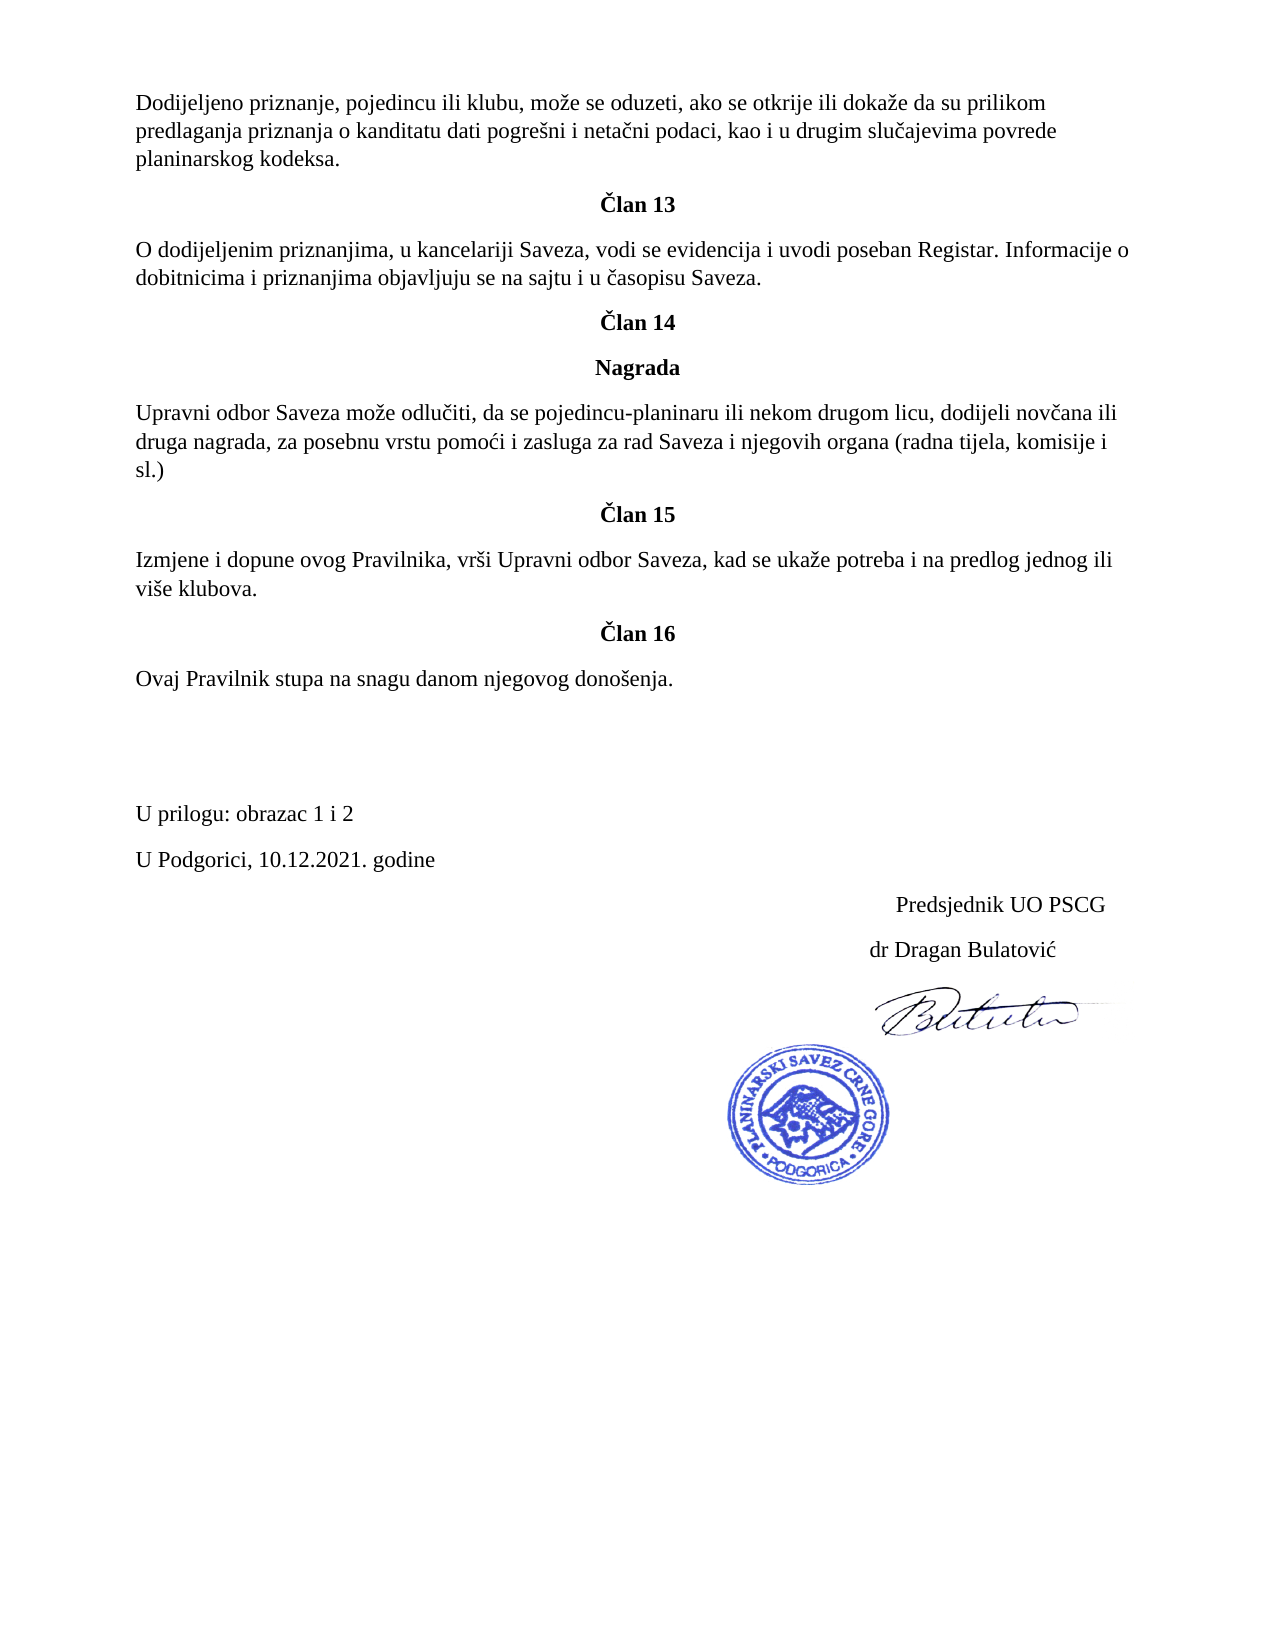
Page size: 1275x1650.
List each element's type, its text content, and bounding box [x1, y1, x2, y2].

text Izmjene i dopune ovog Pravilnika, vrši Upravni odbor Saveza, kad se ukaže potreba i na predlog jednog ili više klubova. [135, 547, 1139, 601]
text Član 16 [135, 620, 1139, 646]
text O dodijeljenim priznanjima, u kancelariji Saveza, vodi se evidencija i uvodi poseban Registar. Informacije o dobitnicima i priznanjima objavljuju se na sajtu i u časopisu Saveza. [135, 236, 1139, 291]
text U prilogu: obrazac 1 i 2 [135, 801, 1139, 827]
picture [868, 981, 1135, 1043]
text Nagrada [135, 354, 1139, 381]
text U Podgorici, 10.12.2021. godine [135, 846, 1139, 872]
text Upravni odbor Saveza može odlučiti, da se pojedincu-planinaru ili nekom drugom licu, dodijeli novčana ili druga nagrada, za posebnu vrstu pomoći i zasluga za rad Saveza i njegovih organa (radna tijela, komisije i sl.) [135, 399, 1139, 483]
text Član 14 [135, 309, 1139, 336]
text Ovaj Pravilnik stupa na snagu danom njegovog donošenja. [135, 665, 1139, 692]
text Predsjednik UO PSCG [135, 891, 1139, 917]
text Dodijeljeno priznanje, pojedincu ili klubu, može se oduzeti, ako se otkrije ili dokaže da su prilikom predlaganja priznanja o kanditatu dati pogrešni i netačni podaci, kao i u drugim slučajevima povrede planinarskog kodeksa. [135, 89, 1139, 172]
picture [726, 1044, 890, 1186]
text Član 15 [135, 501, 1139, 528]
text dr Dragan Bulatović [135, 936, 1139, 962]
text Član 13 [135, 191, 1139, 217]
